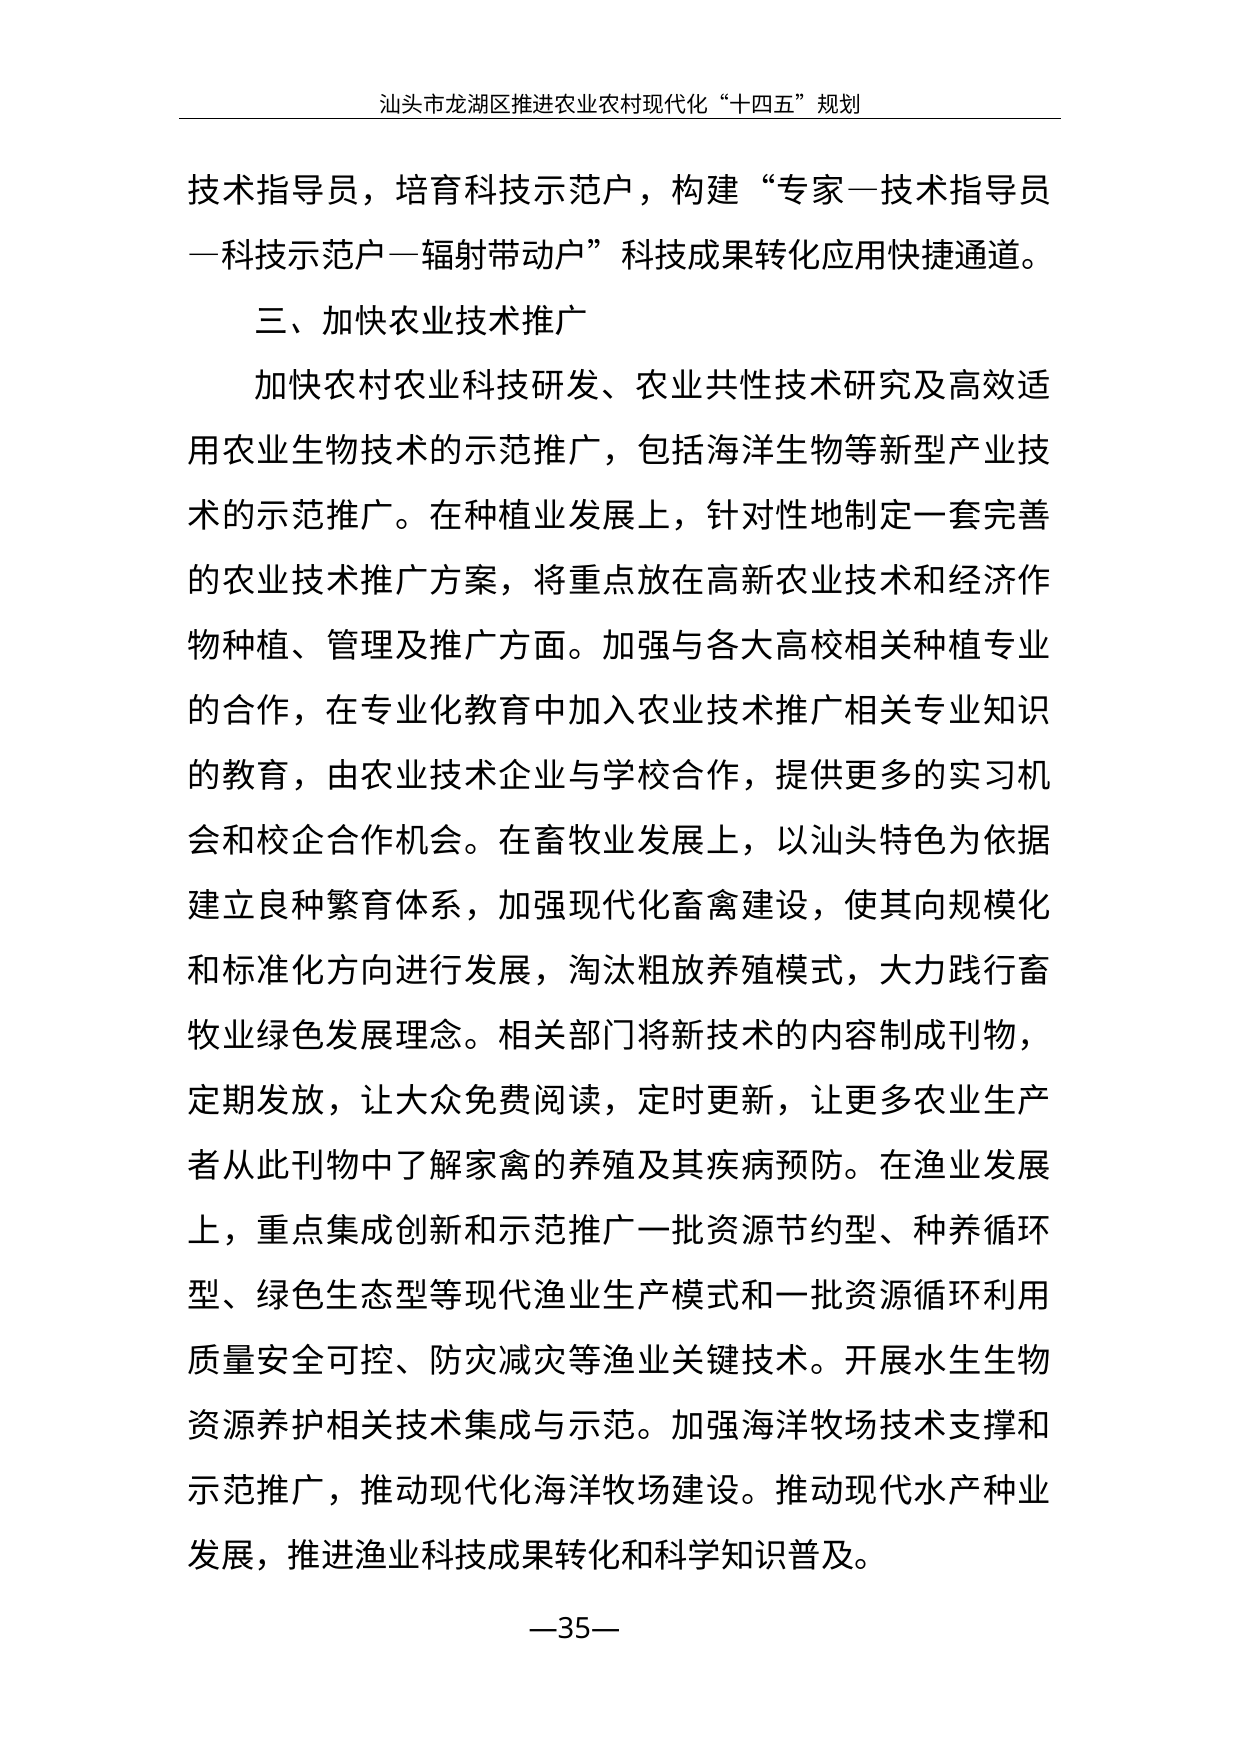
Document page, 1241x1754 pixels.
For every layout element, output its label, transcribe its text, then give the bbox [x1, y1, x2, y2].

subtitle 三、加快农业技术推广 [187, 286, 1053, 351]
text 加快农村农业科技研发、农业共性技术研究及高效适用农业生物技术的示范推广，包括海洋生物等新型产业技术的示范推广。在种植业发展上，针对性地制定一套完善的农业技术推广方案，将重点放在高新农业技术和经济作物种植、管理及推广方面。加强与各大高校相关种植专业的合作，在专业化教育中加入农业技术推广相关专业知识的教育，由农业技术企业与学校合作，提供更多的实习机会和校企合作机会。在畜牧业发展上，以汕头特色为依据，建立良种繁育体系，加强现代化畜禽建设，使其向规模化和标准化方向进行发展，淘汰粗放养殖模式，大力践行畜牧业绿色发展理念。相关部门将新技术的内容制成刊物，定期发放，让大众免费阅读，定时更新，让更多农业生产者从此刊物中了解家禽的养殖及其疾病预防。在渔业发展上，重点集成创新和示范推广一批资源节约型、种养循环型、绿色生态型等现代渔业生产模式和一批资源循环利用、质量安全可控、防灾减灾等渔业关键技术。开展水生生物资源养护相关技术集成与示范。加强海洋牧场技术支撑和示范推广，推动现代化海洋牧场建设。推动现代水产种业发展，推进渔业科技成果转化和科学知识普及。 [187, 351, 1053, 1586]
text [187, 156, 1053, 286]
